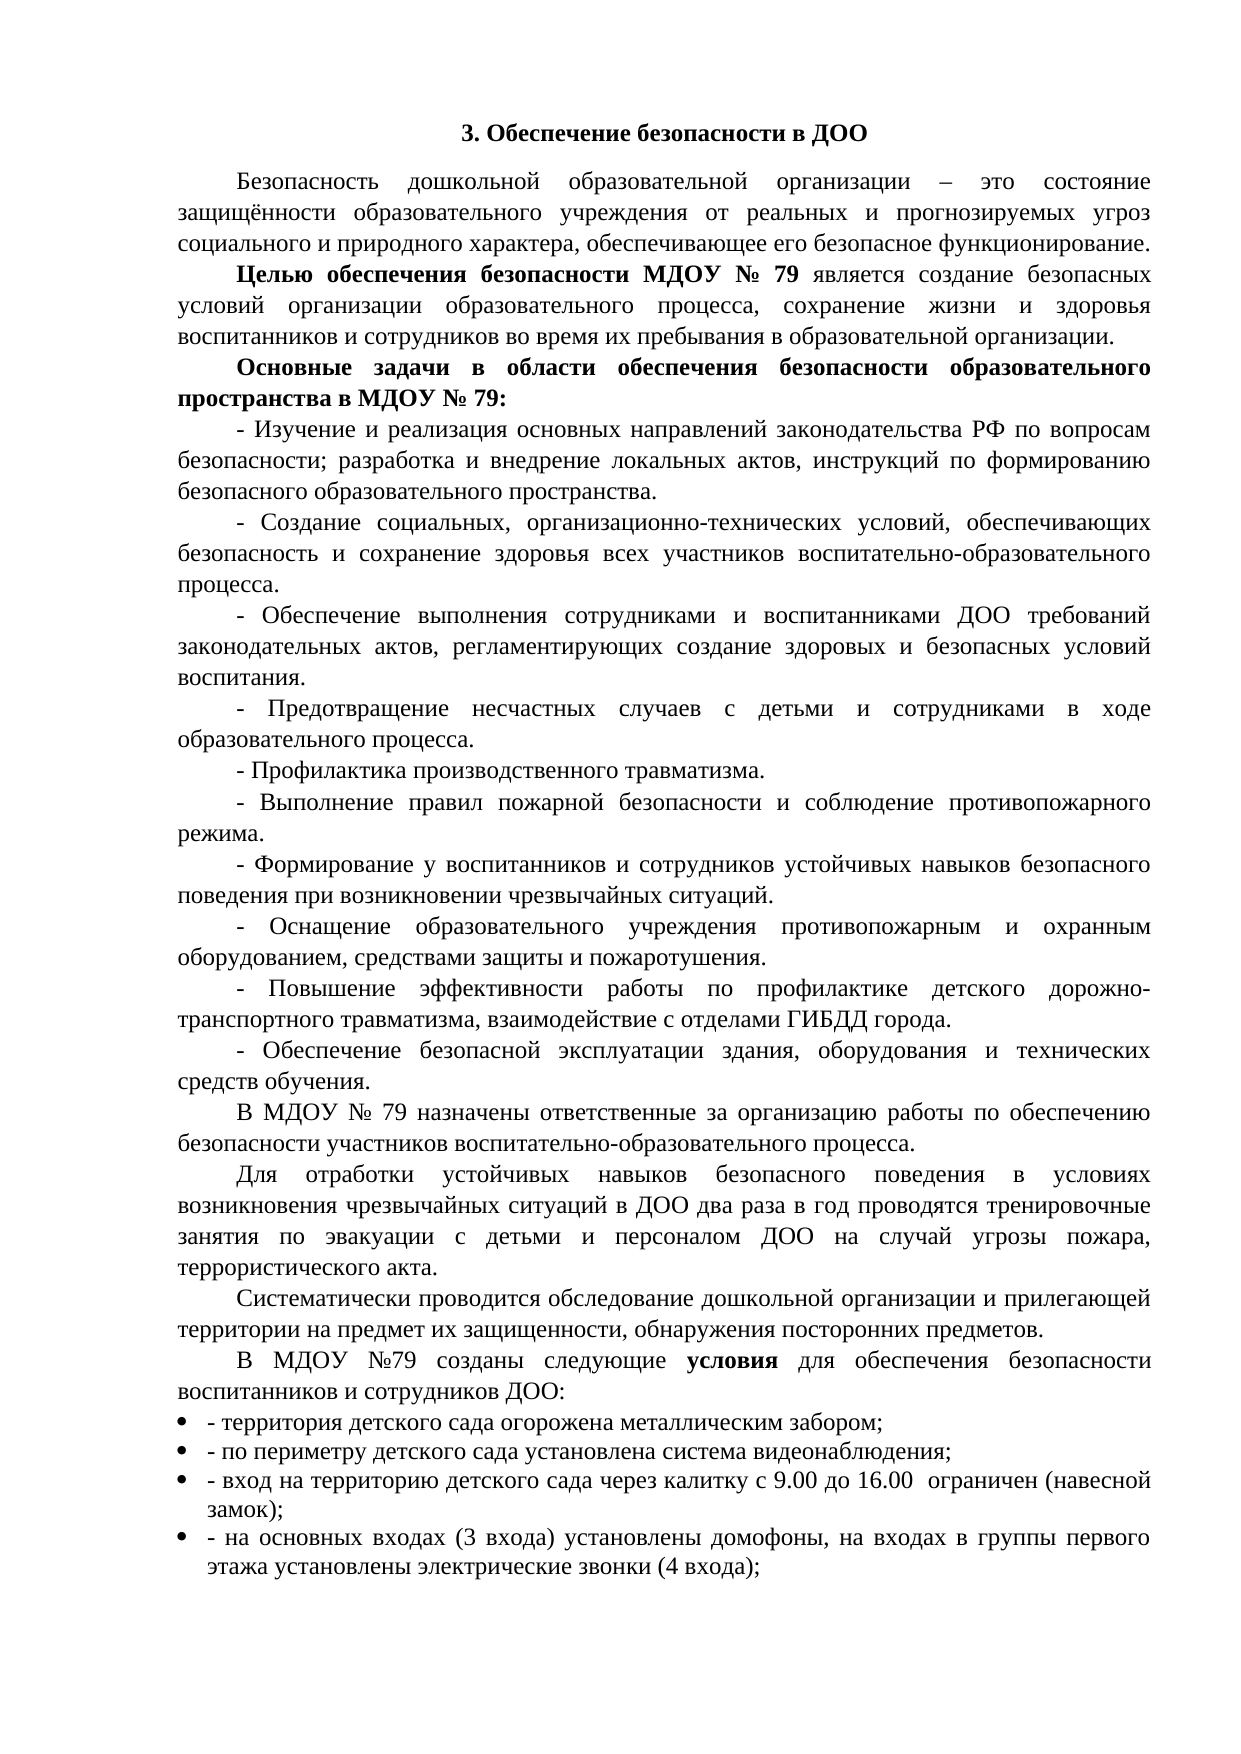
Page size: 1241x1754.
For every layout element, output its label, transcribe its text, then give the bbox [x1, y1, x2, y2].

text Основные задачи в области обеспечения безопасности образовательного пространства в МДОУ № 79: [177, 352, 1152, 412]
text - Повышение эффективности работы по профилактике детского дорожно-транспортного травматизма, взаимодействие с отделами ГИБДД города. [177, 973, 1152, 1033]
text - Изучение и реализация основных направлений законодательства РФ по вопросам безопасности; разработка и внедрение локальных актов, инструкций по формированию безопасного образовательного пространства. [177, 414, 1152, 505]
text Безопасность дошкольной образовательной организации – это состояние защищённости образовательного учреждения от реальных и прогнозируемых угроз социального и природного характера, обеспечивающее его безопасное функционирование. [177, 166, 1152, 257]
text - Оснащение образовательного учреждения противопожарным и охранным оборудованием, средствами защиты и пожаротушения. [177, 911, 1152, 971]
list - вход на территорию детского сада через калитку с 9.00 до 16.00 ограничен (навесной замок); [177, 1465, 1152, 1522]
list - на основных входах (3 входа) установлены домофоны, на входах в группы первого этажа установлены электрические звонки (4 входа); [177, 1522, 1152, 1580]
text - Обеспечение выполнения сотрудниками и воспитанниками ДОО требований законодательных актов, регламентирующих создание здоровых и безопасных условий воспитания. [177, 600, 1152, 691]
text В МДОУ № 79 назначены ответственные за организацию работы по обеспечению безопасности участников воспитательно-образовательного процесса. [177, 1097, 1152, 1157]
list - по периметру детского сада установлена система видеонаблюдения; [177, 1436, 1152, 1465]
text - Обеспечение безопасной эксплуатации здания, оборудования и технических средств обучения. [177, 1035, 1152, 1095]
text Систематически проводится обследование дошкольной организации и прилегающей территории на предмет их защищенности, обнаружения посторонних предметов. [177, 1283, 1152, 1343]
text - Формирование у воспитанников и сотрудников устойчивых навыков безопасного поведения при возникновении чрезвычайных ситуаций. [177, 849, 1152, 908]
list - территория детского сада огорожена металлическим забором; [177, 1407, 1152, 1436]
text - Выполнение правил пожарной безопасности и соблюдение противопожарного режима. [177, 787, 1152, 846]
text - Профилактика производственного травматизма. [177, 756, 1152, 784]
text - Предотвращение несчастных случаев с детьми и сотрудниками в ходе образовательного процесса. [177, 693, 1152, 753]
text В МДОУ №79 созданы следующие условия для обеспечения безопасности воспитанников и сотрудников ДОО: [177, 1345, 1152, 1405]
text - Создание социальных, организационно-технических условий, обеспечивающих безопасность и сохранение здоровья всех участников воспитательно-образовательного процесса. [177, 507, 1152, 598]
text Для отработки устойчивых навыков безопасного поведения в условиях возникновения чрезвычайных ситуаций в ДОО два раза в год проводятся тренировочные занятия по эвакуации с детьми и персоналом ДОО на случай угрозы пожара, террористического акта. [177, 1159, 1152, 1281]
text Целью обеспечения безопасности МДОУ № 79 является создание безопасных условий организации образовательного процесса, сохранение жизни и здоровья воспитанников и сотрудников во время их пребывания в образовательной организации. [177, 259, 1152, 350]
text 3. Обеспечение безопасности в ДОО [177, 118, 1152, 147]
